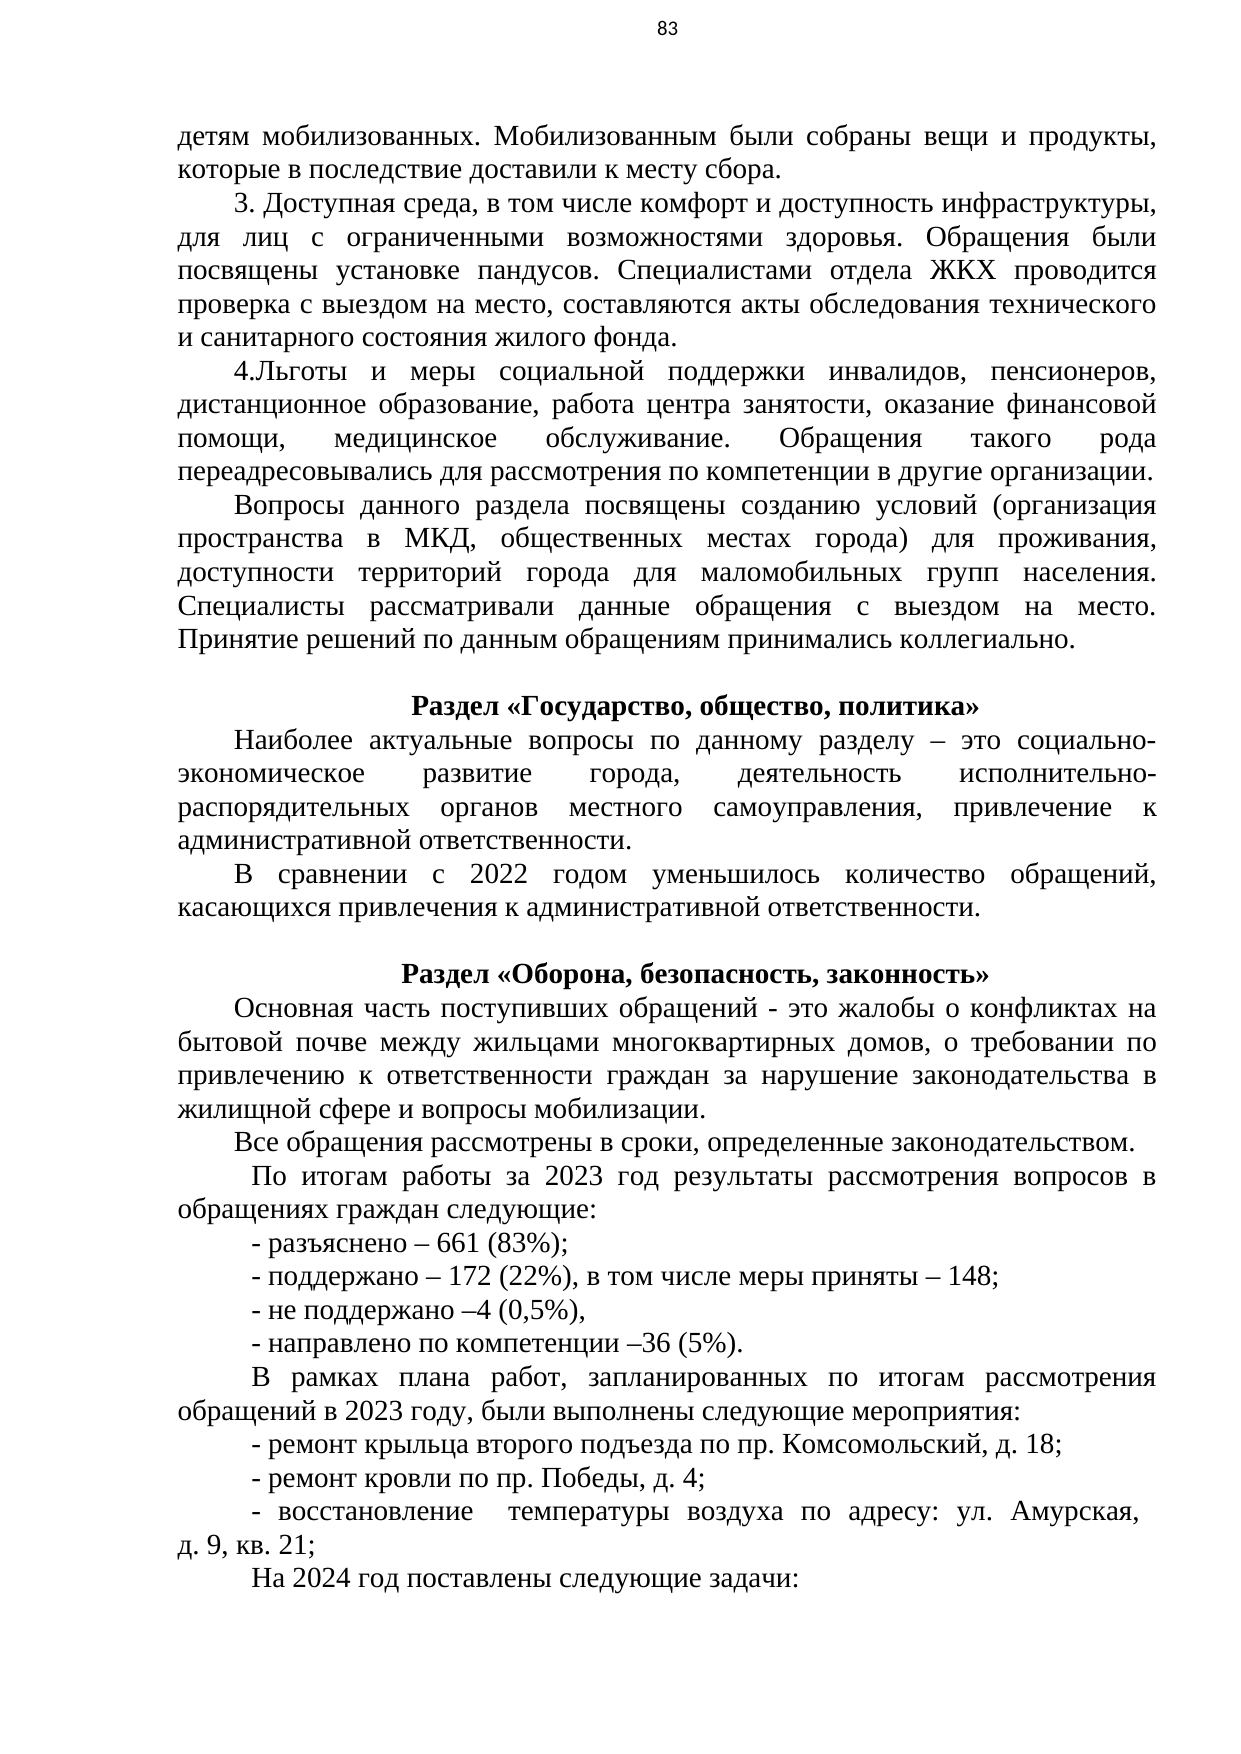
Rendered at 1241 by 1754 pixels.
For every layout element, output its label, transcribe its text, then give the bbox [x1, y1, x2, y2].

text Наиболее актуальные вопросы по данному разделу – это социально-экономическое развитие города, деятельность исполнительно-распорядительных органов местного самоуправления, привлечение к административной ответственности. [177, 722, 1157, 856]
text - не поддержано –4 (0,5%), [177, 1292, 1157, 1326]
text В рамках плана работ, запланированных по итогам рассмотрения обращений в 2023 году, были выполнены следующие мероприятия: [177, 1359, 1157, 1426]
text Все обращения рассмотрены в сроки, определенные законодательством. [177, 1124, 1157, 1158]
text По итогам работы за 2023 год результаты рассмотрения вопросов в обращениях граждан следующие: [177, 1158, 1157, 1225]
text - восстановление температуры воздуха по адресу: ул. Амурская, д. 9, кв. 21; [177, 1493, 1157, 1560]
text Основная часть поступивших обращений - это жалобы о конфликтах на бытовой почве между жильцами многоквартирных домов, о требовании по привлечению к ответственности граждан за нарушение законодательства в жилищной сфере и вопросы мобилизации. [177, 990, 1157, 1124]
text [177, 118, 1157, 185]
text В сравнении с 2022 годом уменьшилось количество обращений, касающихся привлечения к административной ответственности. [177, 856, 1157, 923]
text Вопросы данного раздела посвящены созданию условий (организация пространства в МКД, общественных местах города) для проживания, доступности территорий города для маломобильных групп населения. Специалисты рассматривали данные обращения с выездом на место. Принятие решений по данным обращениям принимались коллегиально. [177, 487, 1157, 655]
text Раздел «Государство, общество, политика» [177, 688, 1157, 722]
text 3. Доступная среда, в том числе комфорт и доступность инфраструктуры, для лиц с ограниченными возможностями здоровья. Обращения были посвящены установке пандусов. Специалистами отдела ЖКХ проводится проверка с выездом на место, составляются акты обследования технического и санитарного состояния жилого фонда. [177, 185, 1157, 353]
text - разъяснено – 661 (83%); [177, 1225, 1157, 1258]
text На 2024 год поставлены следующие задачи: [177, 1560, 1157, 1594]
text - ремонт крыльца второго подъезда по пр. Комсомольский, д. 18; [177, 1426, 1157, 1460]
text - ремонт кровли по пр. Победы, д. 4; [177, 1460, 1157, 1493]
text Раздел «Оборона, безопасность, законность» [177, 957, 1157, 990]
text 4.Льготы и меры социальной поддержки инвалидов, пенсионеров, дистанционное образование, работа центра занятости, оказание финансовой помощи, медицинское обслуживание. Обращения такого рода переадресовывались для рассмотрения по компетенции в другие организации. [177, 353, 1157, 487]
text - поддержано – 172 (22%), в том числе меры приняты – 148; [177, 1258, 1157, 1292]
text - направлено по компетенции –36 (5%). [177, 1326, 1157, 1359]
